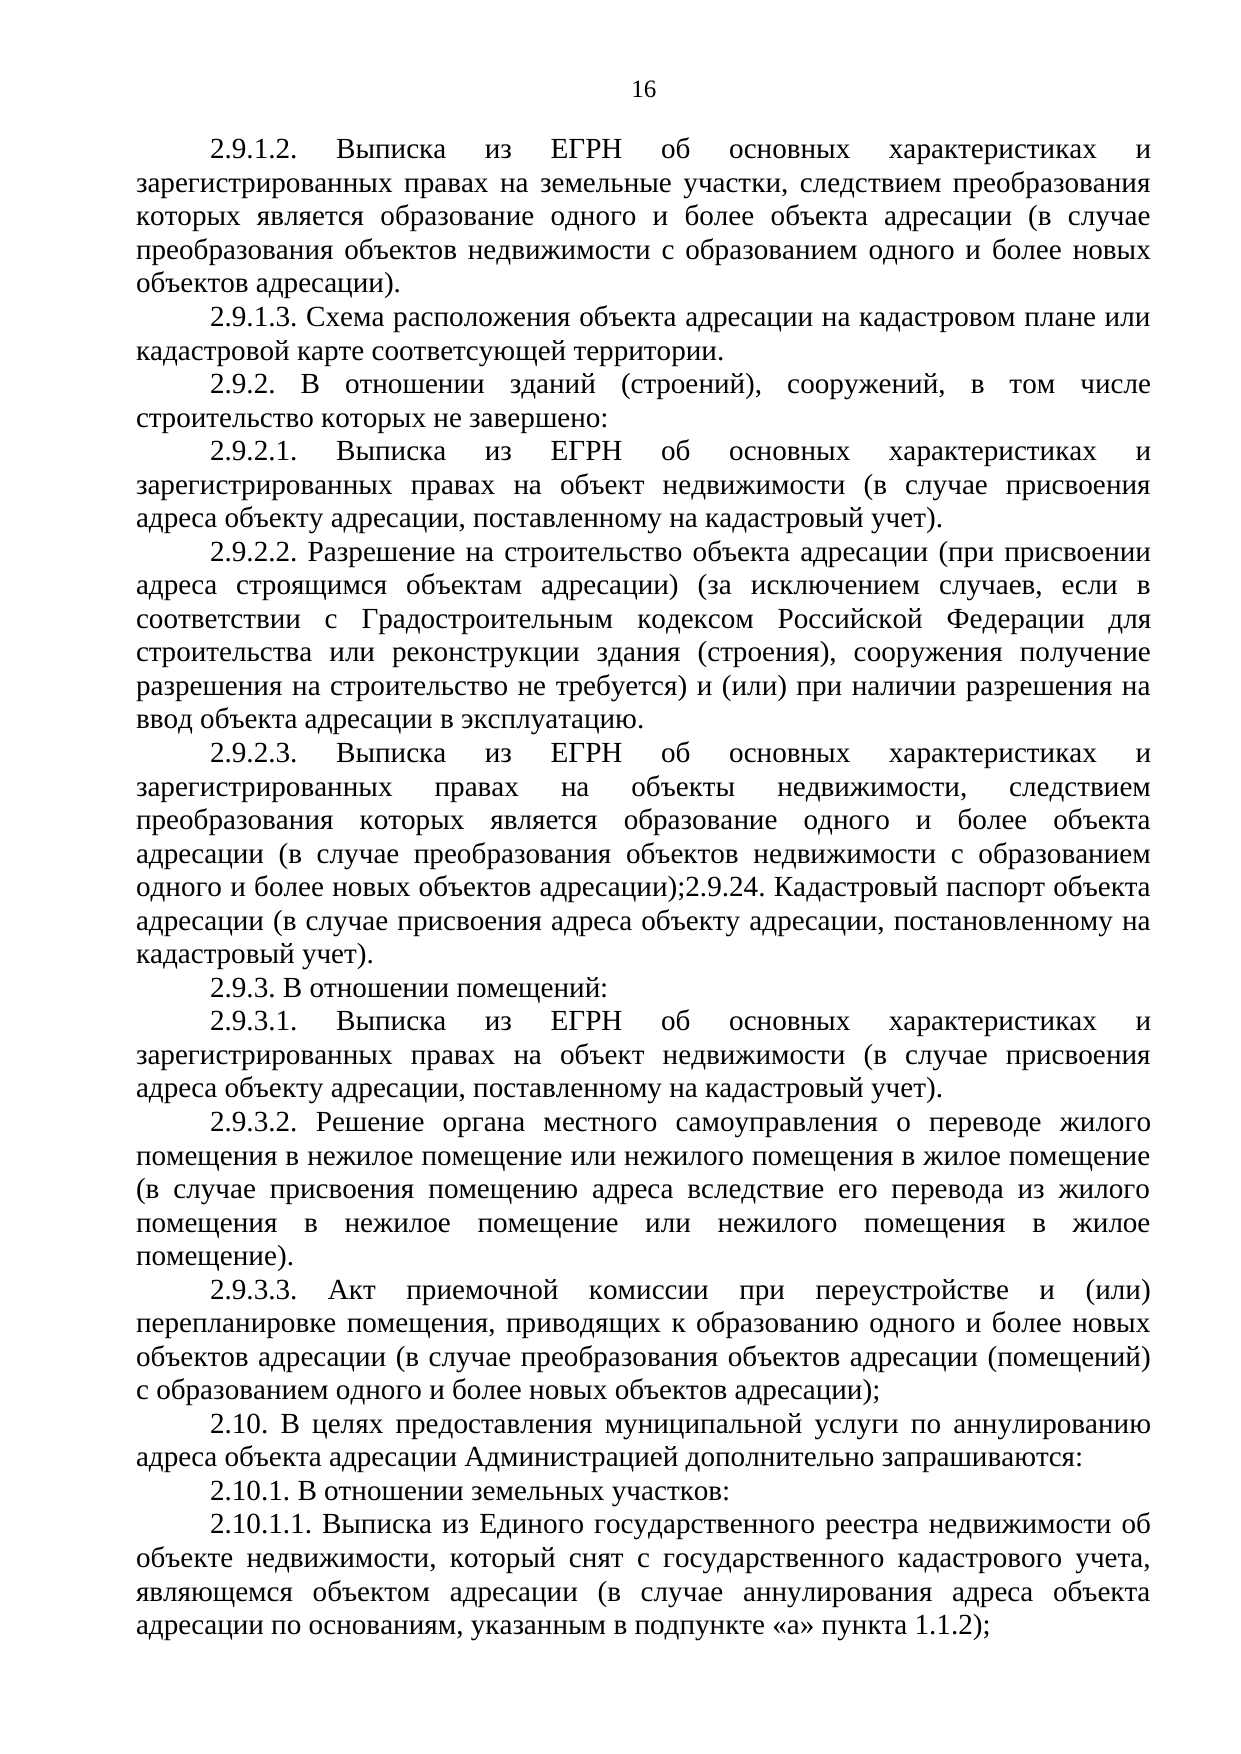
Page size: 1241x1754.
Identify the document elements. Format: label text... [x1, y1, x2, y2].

text 2.10.1. В отношении земельных участков: [136, 1473, 1152, 1507]
text 2.10.1.1. Выписка из Единого государственного реестра недвижимости об объекте недвижимости, который снят с государственного кадастрового учета, являющемся объектом адресации (в случае аннулирования адреса объекта адресации по основаниям, указанным в подпункте «а» пункта 1.1.2); [136, 1507, 1152, 1641]
text 2.9.3. В отношении помещений: [136, 970, 1152, 1003]
text 2.9.1.3. Схема расположения объекта адресации на кадастровом плане или кадастровой карте соответсующей территории. [136, 299, 1152, 366]
text 2.9.3.3. Акт приемочной комиссии при переустройстве и (или) перепланировке помещения, приводящих к образованию одного и более новых объектов адресации (в случае преобразования объектов адресации (помещений) с образованием одного и более новых объектов адресации); [136, 1272, 1152, 1406]
text 2.9.2.2. Разрешение на строительство объекта адресации (при присвоении адреса строящимся объектам адресации) (за исключением случаев, если в соответствии с Градостроительным кодексом Российской Федерации для строительства или реконструкции здания (строения), сооружения получение разрешения на строительство не требуется) и (или) при наличии разрешения на ввод объекта адресации в эксплуатацию. [136, 534, 1152, 735]
text 2.9.2.3. Выписка из ЕГРН об основных характеристиках и зарегистрированных правах на объекты недвижимости, следствием преобразования которых является образование одного и более объекта адресации (в случае преобразования объектов недвижимости с образованием одного и более новых объектов адресации);2.9.24. Кадастровый паспорт объекта адресации (в случае присвоения адреса объекту адресации, постановленному на кадастровый учет). [136, 735, 1152, 970]
text 2.9.1.2. Выписка из ЕГРН об основных характеристиках и зарегистрированных правах на земельные участки, следствием преобразования которых является образование одного и более объекта адресации (в случае преобразования объектов недвижимости с образованием одного и более новых объектов адресации). [136, 131, 1152, 299]
text 2.9.3.2. Решение органа местного самоуправления о переводе жилого помещения в нежилое помещение или нежилого помещения в жилое помещение (в случае присвоения помещению адреса вследствие его перевода из жилого помещения в нежилое помещение или нежилого помещения в жилое помещение). [136, 1104, 1152, 1272]
text 2.9.2.1. Выписка из ЕГРН об основных характеристиках и зарегистрированных правах на объект недвижимости (в случае присвоения адреса объекту адресации, поставленному на кадастровый учет). [136, 433, 1152, 534]
text 2.9.2. В отношении зданий (строений), сооружений, в том числе строительство которых не завершено: [136, 366, 1152, 433]
text 2.10. В целях предоставления муниципальной услуги по аннулированию адреса объекта адресации Администрацией дополнительно запрашиваются: [136, 1406, 1152, 1473]
text 2.9.3.1. Выписка из ЕГРН об основных характеристиках и зарегистрированных правах на объект недвижимости (в случае присвоения адреса объекту адресации, поставленному на кадастровый учет). [136, 1003, 1152, 1104]
